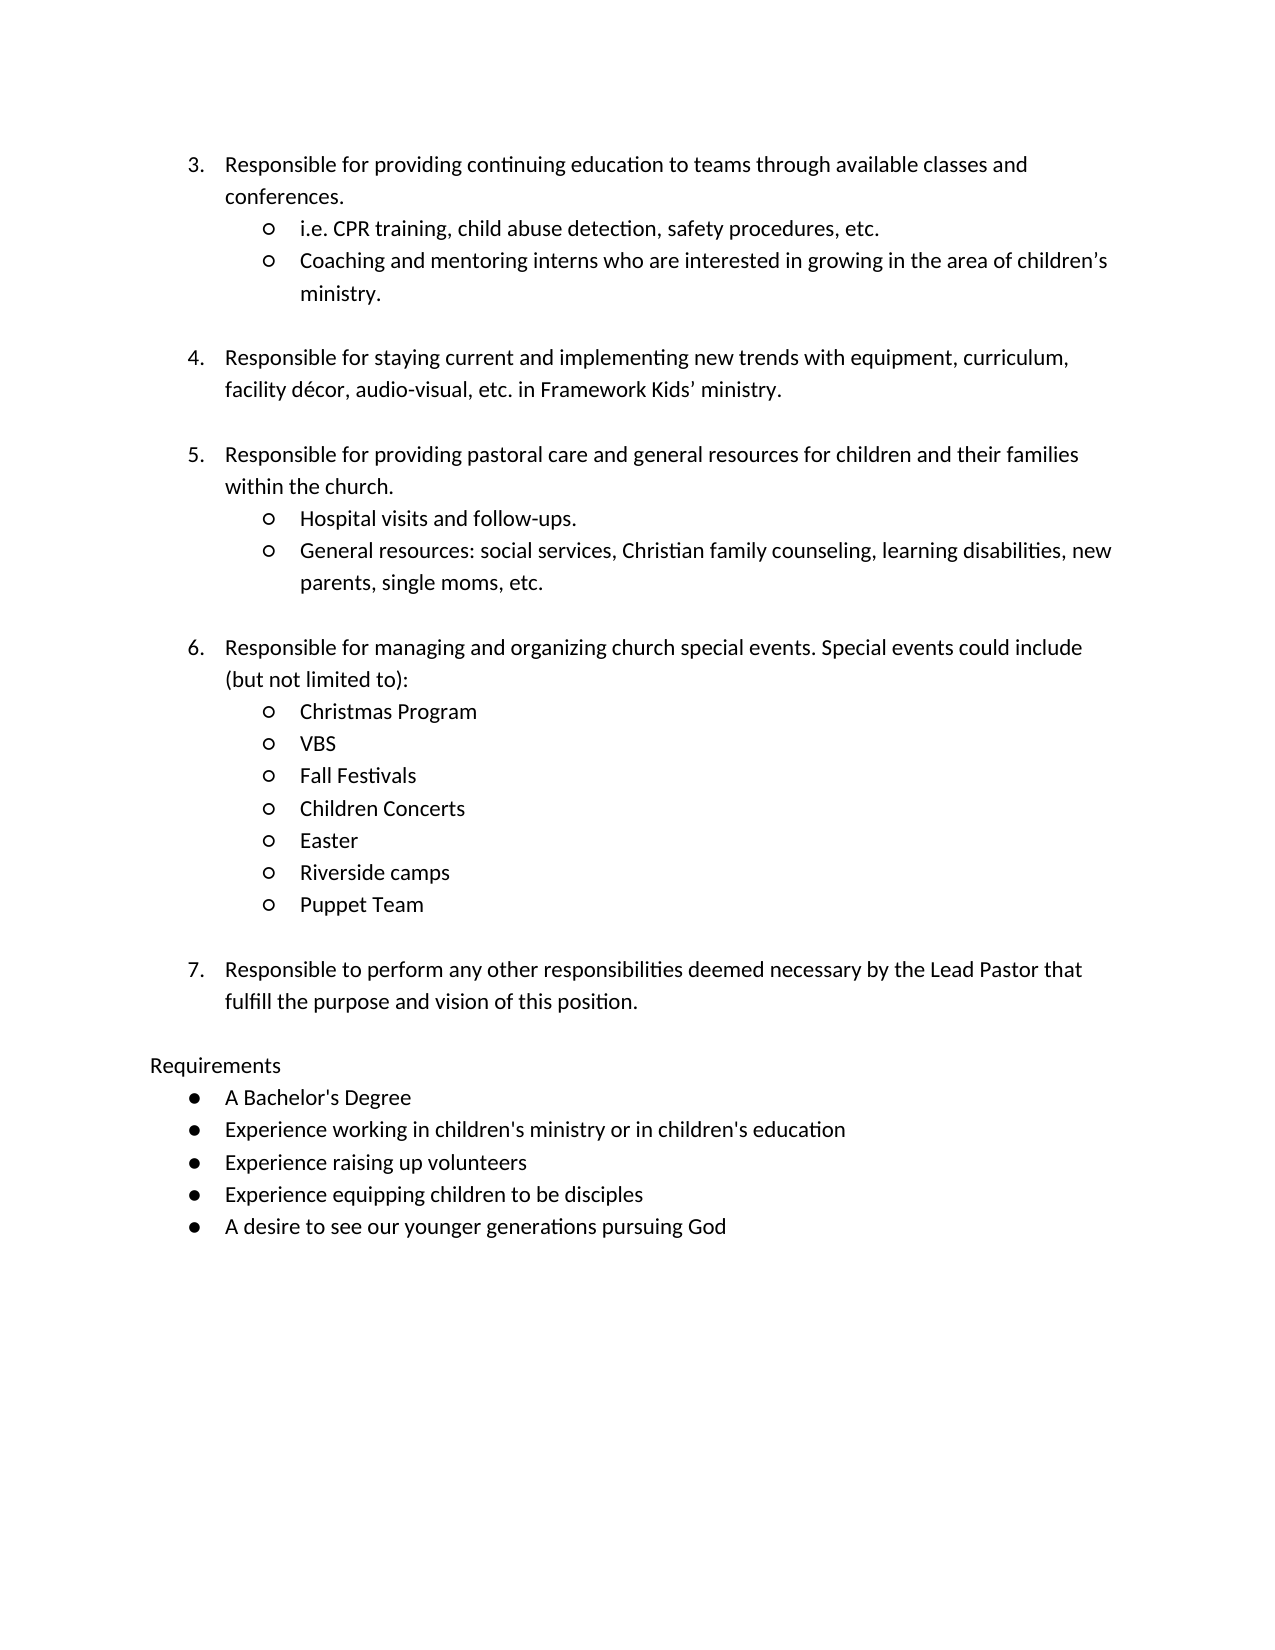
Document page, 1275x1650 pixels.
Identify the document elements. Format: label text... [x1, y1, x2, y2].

list Easter [262, 826, 1125, 854]
list Fall Festivals [262, 762, 1125, 789]
list i.e. CPR training, child abuse detection, safety procedures, etc. [262, 214, 1125, 242]
list VBS [262, 729, 1125, 757]
list Experience working in children's ministry or in children's education [187, 1116, 1125, 1144]
list Hospital visits and follow-ups. [262, 504, 1125, 532]
list Responsible for managing and organizing church special events. Special events could include (but not limited to): [187, 633, 1125, 693]
list Experience raising up volunteers [187, 1148, 1125, 1176]
list Riverside camps [262, 858, 1125, 886]
list Responsible for providing continuing education to teams through available classes and conferences. [187, 150, 1125, 210]
list Children Concerts [262, 794, 1125, 822]
list General resources: social services, Christian family counseling, learning disabilities, new parents, single moms, etc. [262, 536, 1125, 596]
list Christmas Program [262, 697, 1125, 725]
list Experience equipping children to be disciples [187, 1180, 1125, 1208]
list Coaching and mentoring interns who are interested in growing in the area of children’s ministry. [262, 247, 1125, 307]
text Requirements [150, 1051, 1125, 1079]
list A desire to see our younger generations pursuing God [187, 1212, 1125, 1240]
list A Bachelor's Degree [187, 1083, 1125, 1111]
list Responsible to perform any other responsibilities deemed necessary by the Lead Pastor that fulfill the purpose and vision of this position. [187, 955, 1125, 1015]
list Puppet Team [262, 890, 1125, 918]
list Responsible for staying current and implementing new trends with equipment, curriculum, facility décor, audio-visual, etc. in Framework Kids’ ministry. [187, 343, 1125, 403]
list Responsible for providing pastoral care and general resources for children and their families within the church. [187, 440, 1125, 500]
